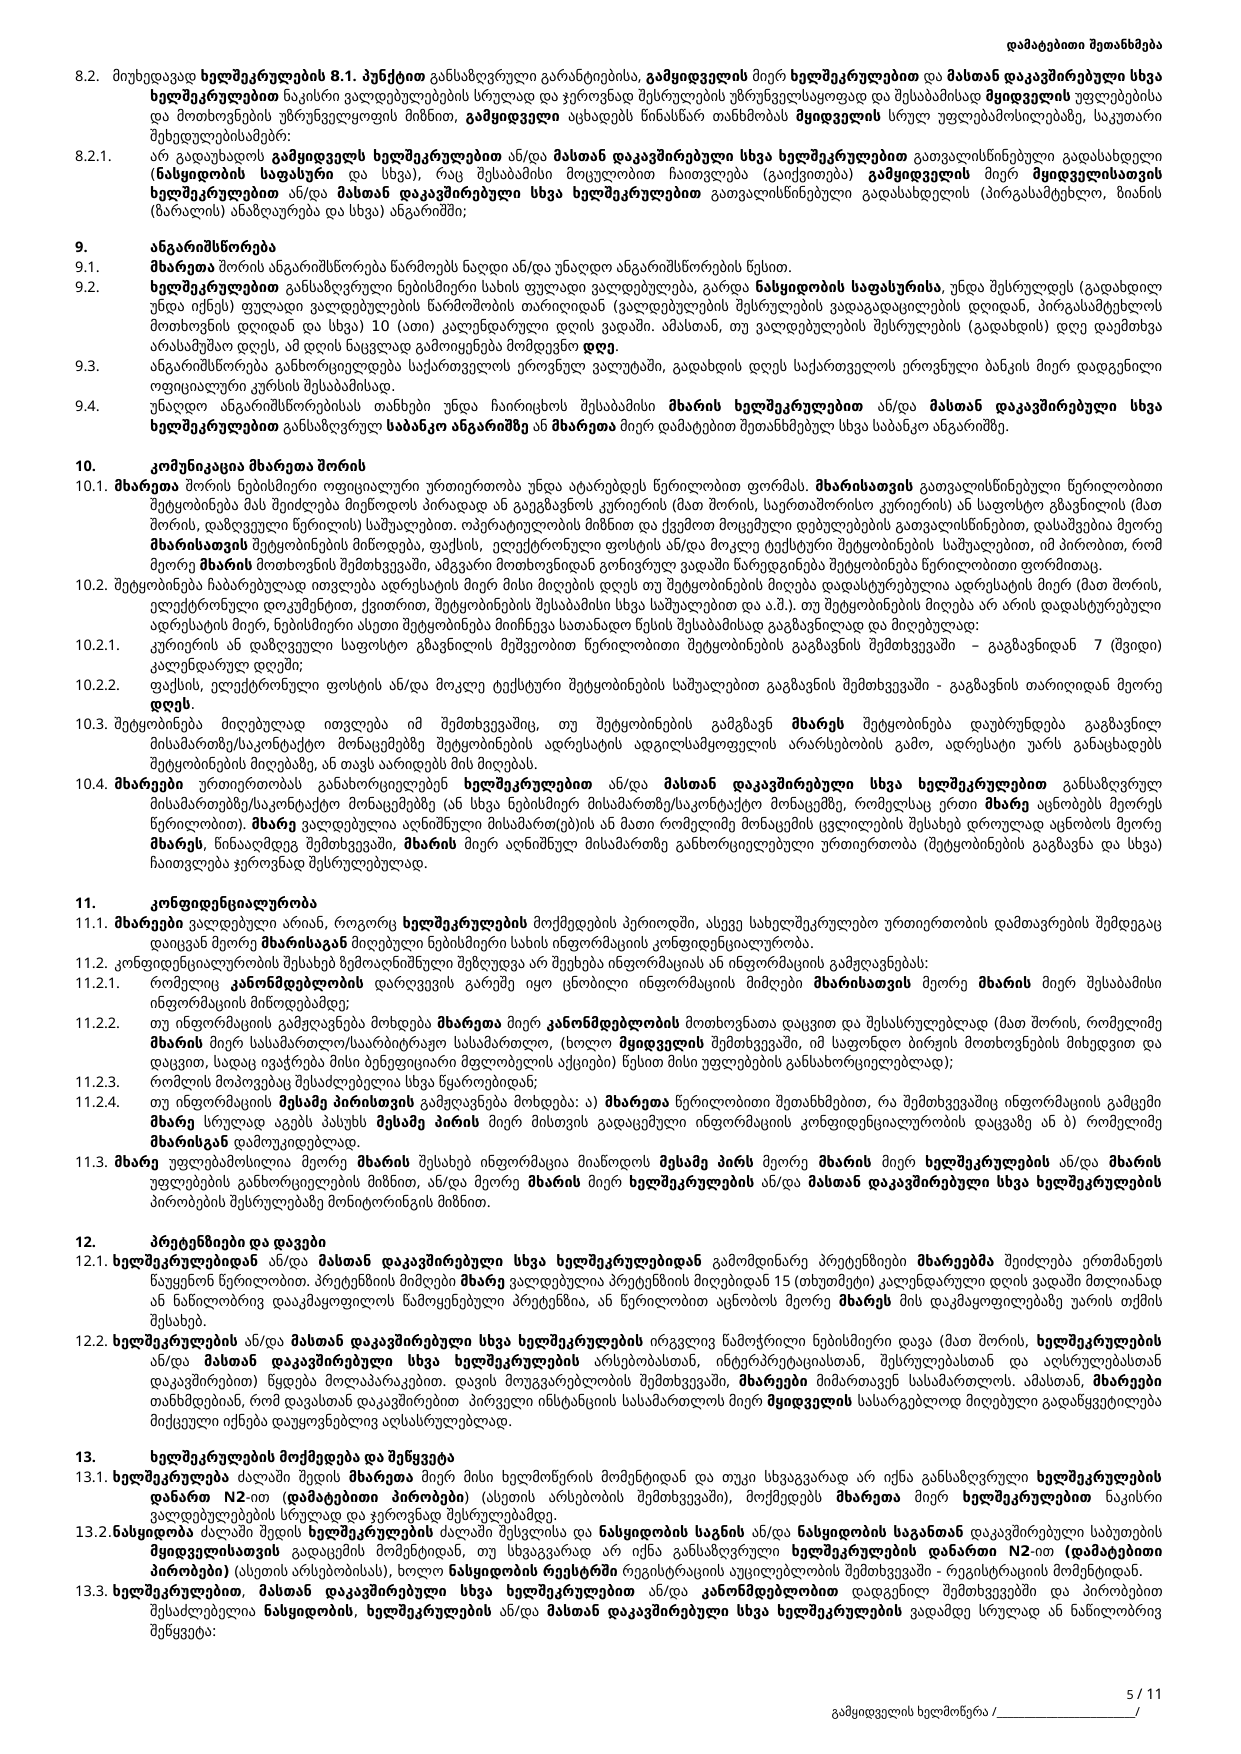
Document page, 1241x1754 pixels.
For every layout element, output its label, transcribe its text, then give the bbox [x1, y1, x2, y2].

list უნაღდო ანგარიშსწორებისას თანხები უნდა ჩაირიცხოს შესაბამისი მხარის ხელშეკრულებით ან/და მასთან დაკავშირებული სხვა ხელშეკრულებით განსაზღვრულ საბანკო ანგარიშზე ან მხარეთა მიერ დამატებით შეთანხმებულ სხვა საბანკო ანგარიშზე. [75, 396, 1162, 436]
list პრეტენზიები და დავები [75, 1231, 1162, 1251]
list ხელშეკრულება ძალაში შედის მხარეთა მიერ მისი ხელმოწერის მომენტიდან და თუკი სხვაგვარად არ იქნა განსაზღვრული ხელშეკრულების დანართ N2-ით (დამატებითი პირობები) (ასეთის არსებობის შემთხვევაში), მოქმედებს მხარეთა მიერ ხელშეკრულებით ნაკისრი ვალდებულებების სრულად და ჯეროვნად შესრულებამდე. [75, 1467, 1162, 1524]
list მხარეთა შორის ნებისმიერი ოფიციალური ურთიერთობა უნდა ატარებდეს წერილობით ფორმას. მხარისათვის გათვალისწინებული წერილობითი შეტყობინება მას შეიძლება მიეწოდოს პირადად ან გაეგზავნოს კურიერის (მათ შორის, საერთაშორისო კურიერის) ან საფოსტო გზავნილის (მათ შორის, დაზღვეული წერილის) საშუალებით. ოპერატიულობის მიზნით და ქვემოთ მოცემული დებულებების გათვალისწინებით, დასაშვებია მეორე მხარისათვის შეტყობინების მიწოდება, ფაქსის, ელექტრონული ფოსტის ან/და მოკლე ტექსტური შეტყობინების საშუალებით, იმ პირობით, რომ მეორე მხარის მოთხოვნის შემთხვევაში, ამგვარი მოთხოვნიდან გონივრულ ვადაში წარედგინება შეტყობინება წერილობითი ფორმითაც. [75, 475, 1162, 575]
list მხარეთა შორის ანგარიშსწორება წარმოებს ნაღდი ან/და უნაღდო ანგარიშსწორების წესით. [75, 256, 1162, 276]
list ანგარიშსწორება [75, 237, 1162, 256]
list არ გადაუხადოს გამყიდველს ხელშეკრულებით ან/და მასთან დაკავშირებული სხვა ხელშეკრულებით გათვალისწინებული გადასახდელი (ნასყიდობის საფასური და სხვა), რაც შესაბამისი მოცულობით ჩაითვლება (გაიქვითება) გამყიდველის მიერ მყიდველისათვის ხელშეკრულებით ან/და მასთან დაკავშირებული სხვა ხელშეკრულებით გათვალისწინებული გადასახდელის (პირგასამტეხლო, ზიანის (ზარალის) ანაზღაურება და სხვა) ანგარიშში; [75, 146, 1162, 219]
list ხელშეკრულებით განსაზღვრული ნებისმიერი სახის ფულადი ვალდებულება, გარდა ნასყიდობის საფასურისა, უნდა შესრულდეს (გადახდილ უნდა იქნეს) ფულადი ვალდებულების წარმოშობის თარიღიდან (ვალდებულების შესრულების ვადაგადაცილების დღიდან, პირგასამტეხლოს მოთხოვნის დღიდან და სხვა) 10 (ათი) კალენდარული დღის ვადაში. ამასთან, თუ ვალდებულების შესრულების (გადახდის) დღე დაემთხვა არასამუშაო დღეს, ამ დღის ნაცვლად გამოიყენება მომდევნო დღე. [75, 276, 1162, 356]
list კომუნიკაცია მხარეთა შორის [75, 455, 1162, 475]
list ანგარიშსწორება განხორციელდება საქართველოს ეროვნულ ვალუტაში, გადახდის დღეს საქართველოს ეროვნული ბანკის მიერ დადგენილი ოფიციალური კურსის შესაბამისად. [75, 356, 1162, 396]
list მხარე უფლებამოსილია მეორე მხარის შესახებ ინფორმაცია მიაწოდოს მესამე პირს მეორე მხარის მიერ ხელშეკრულების ან/და მხარის უფლებების განხორციელების მიზნით, ან/და მეორე მხარის მიერ ხელშეკრულების ან/და მასთან დაკავშირებული სხვა ხელშეკრულების პირობების შესრულებაზე მონიტორინგის მიზნით. [75, 1152, 1162, 1211]
list კონფიდენციალურობის შესახებ ზემოაღნიშნული შეზღუდვა არ შეეხება ინფორმაციას ან ინფორმაციის გამჟღავნებას: [75, 953, 1162, 973]
list ნასყიდობა ძალაში შედის ხელშეკრულების ძალაში შესვლისა და ნასყიდობის საგნის ან/და ნასყიდობის საგანთან დაკავშირებული საბუთების მყიდველისათვის გადაცემის მომენტიდან, თუ სხვაგვარად არ იქნა განსაზღვრული ხელშეკრულების დანართი N2-ით (დამატებითი პირობები) (ასეთის არსებობისას), ხოლო ნასყიდობის რეესტრში რეგისტრაციის აუცილებლობის შემთხვევაში - რეგისტრაციის მომენტიდან. [75, 1524, 1162, 1581]
list კონფიდენციალურობა [75, 893, 1162, 913]
list თუ ინფორმაციის მესამე პირისთვის გამჟღავნება მოხდება: ა) მხარეთა წერილობითი შეთანხმებით, რა შემთხვევაშიც ინფორმაციის გამცემი მხარე სრულად აგებს პასუხს მესამე პირის მიერ მისთვის გადაცემული ინფორმაციის კონფიდენციალურობის დაცვაზე ან ბ) რომელიმე მხარისგან დამოუკიდებლად. [75, 1092, 1162, 1152]
list რომელიც კანონმდებლობის დარღვევის გარეშე იყო ცნობილი ინფორმაციის მიმღები მხარისათვის მეორე მხარის მიერ შესაბამისი ინფორმაციის მიწოდებამდე; [75, 973, 1162, 1012]
list ხელშეკრულებით, მასთან დაკავშირებული სხვა ხელშეკრულებით ან/და კანონმდებლობით დადგენილ შემთხვევებში და პირობებით შესაძლებელია ნასყიდობის, ხელშეკრულების ან/და მასთან დაკავშირებული სხვა ხელშეკრულების ვადამდე სრულად ან ნაწილობრივ შეწყვეტა: [75, 1581, 1162, 1640]
list შეტყობინება ჩაბარებულად ითვლება ადრესატის მიერ მისი მიღების დღეს თუ შეტყობინების მიღება დადასტურებულია ადრესატის მიერ (მათ შორის, ელექტრონული დოკუმენტით, ქვითრით, შეტყობინების შესაბამისი სხვა საშუალებით და ა.შ.). თუ შეტყობინების მიღება არ არის დადასტურებული ადრესატის მიერ, ნებისმიერი ასეთი შეტყობინება მიიჩნევა სათანადო წესის შესაბამისად გაგზავნილად და მიღებულად: [75, 575, 1162, 634]
list რომლის მოპოვებაც შესაძლებელია სხვა წყაროებიდან; [75, 1072, 1162, 1092]
list ფაქსის, ელექტრონული ფოსტის ან/და მოკლე ტექსტური შეტყობინების საშუალებით გაგზავნის შემთხვევაში - გაგზავნის თარიღიდან მეორე დღეს. [75, 674, 1162, 714]
list შეტყობინება მიღებულად ითვლება იმ შემთხვევაშიც, თუ შეტყობინების გამგზავნ მხარეს შეტყობინება დაუბრუნდება გაგზავნილ მისამართზე/საკონტაქტო მონაცემებზე შეტყობინების ადრესატის ადგილსამყოფელის არარსებობის გამო, ადრესატი უარს განაცხადებს შეტყობინების მიღებაზე, ან თავს აარიდებს მის მიღებას. [75, 714, 1162, 774]
list ხელშეკრულებიდან ან/და მასთან დაკავშირებული სხვა ხელშეკრულებიდან გამომდინარე პრეტენზიები მხარეებმა შეიძლება ერთმანეთს წაუყენონ წერილობით. პრეტენზიის მიმღები მხარე ვალდებულია პრეტენზიის მიღებიდან 15 (თხუთმეტი) კალენდარული დღის ვადაში მთლიანად ან ნაწილობრივ დააკმაყოფილოს წამოყენებული პრეტენზია, ან წერილობით აცნობოს მეორე მხარეს მის დაკმაყოფილებაზე უარის თქმის შესახებ. [75, 1251, 1162, 1331]
list კურიერის ან დაზღვეული საფოსტო გზავნილის მეშვეობით წერილობითი შეტყობინების გაგზავნის შემთხვევაში – გაგზავნიდან 7 (შვიდი) კალენდარულ დღეში; [75, 634, 1162, 674]
list თუ ინფორმაციის გამჟღავნება მოხდება მხარეთა მიერ კანონმდებლობის მოთხოვნათა დაცვით და შესასრულებლად (მათ შორის, რომელიმე მხარის მიერ სასამართლო/საარბიტრაჟო სასამართლო, (ხოლო მყიდველის შემთხვევაში, იმ საფონდო ბირჟის მოთხოვნების მიხედვით და დაცვით, სადაც ივაჭრება მისი ბენეფიციარი მფლობელის აქციები) წესით მისი უფლებების განსახორციელებლად); [75, 1012, 1162, 1072]
list ხელშეკრულების ან/და მასთან დაკავშირებული სხვა ხელშეკრულების ირგვლივ წამოჭრილი ნებისმიერი დავა (მათ შორის, ხელშეკრულების ან/და მასთან დაკავშირებული სხვა ხელშეკრულების არსებობასთან, ინტერპრეტაციასთან, შესრულებასთან და აღსრულებასთან დაკავშირებით) წყდება მოლაპარაკებით. დავის მოუგვარებლობის შემთხვევაში, მხარეები მიმართავენ სასამართლოს. ამასთან, მხარეები თანხმდებიან, რომ დავასთან დაკავშირებით პირველი ინსტანციის სასამართლოს მიერ მყიდველის სასარგებლოდ მიღებული გადაწყვეტილება მიქცეული იქნება დაუყოვნებლივ აღსასრულებლად. [75, 1331, 1162, 1430]
list ხელშეკრულების მოქმედება და შეწყვეტა [75, 1447, 1162, 1467]
list მხარეები ვალდებული არიან, როგორც ხელშეკრულების მოქმედების პერიოდში, ასევე სახელშეკრულებო ურთიერთობის დამთავრების შემდეგაც დაიცვან მეორე მხარისაგან მიღებული ნებისმიერი სახის ინფორმაციის კონფიდენციალურობა. [75, 913, 1162, 953]
list მხარეები ურთიერთობას განახორციელებენ ხელშეკრულებით ან/და მასთან დაკავშირებული სხვა ხელშეკრულებით განსაზღვრულ მისამართებზე/საკონტაქტო მონაცემებზე (ან სხვა ნებისმიერ მისამართზე/საკონტაქტო მონაცემზე, რომელსაც ერთი მხარე აცნობებს მეორეს წერილობით). მხარე ვალდებულია აღნიშნული მისამართ(ებ)ის ან მათი რომელიმე მონაცემის ცვლილების შესახებ დროულად აცნობოს მეორე მხარეს, წინააღმდეგ შემთხვევაში, მხარის მიერ აღნიშნულ მისამართზე განხორციელებული ურთიერთობა (შეტყობინების გაგზავნა და სხვა) ჩაითვლება ჯეროვნად შესრულებულად. [75, 774, 1162, 873]
list მიუხედავად ხელშეკრულების 8.1. პუნქტით განსაზღვრული გარანტიებისა, გამყიდველის მიერ ხელშეკრულებით და მასთან დაკავშირებული სხვა ხელშეკრულებით ნაკისრი ვალდებულებების სრულად და ჯეროვნად შესრულების უზრუნველსაყოფად და შესაბამისად მყიდველის უფლებებისა და მოთხოვნების უზრუნველყოფის მიზნით, გამყიდველი აცხადებს წინასწარ თანხმობას მყიდველის სრულ უფლებამოსილებაზე, საკუთარი შეხედულებისამებრ: [75, 66, 1162, 146]
